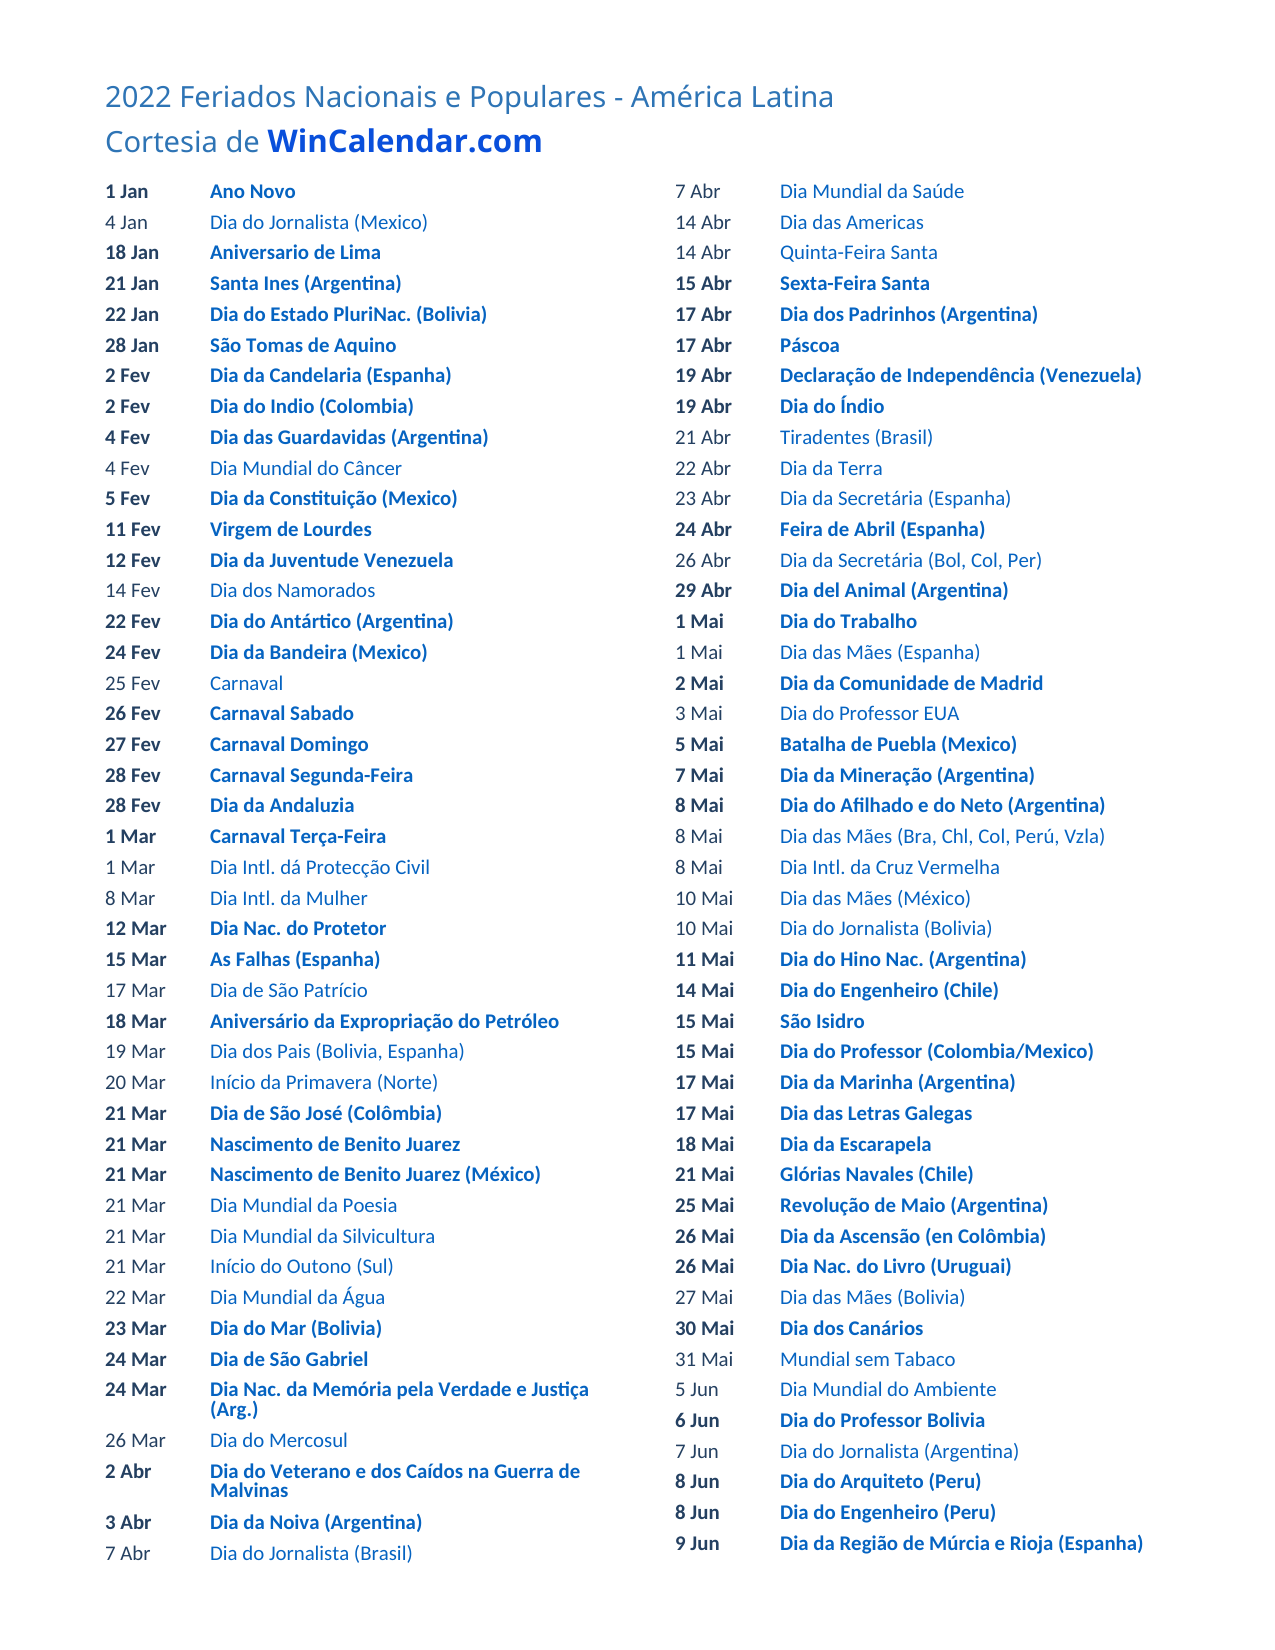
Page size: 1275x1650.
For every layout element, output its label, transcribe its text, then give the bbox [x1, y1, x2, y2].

text 28 Jan São Tomas de Aquino [105, 336, 600, 356]
text 27 Mai Dia das Mães (Bolivia) [675, 1288, 1170, 1309]
text 21 Jan Santa Ines (Argentina) [105, 274, 600, 294]
text 7 Mai Dia da Mineração (Argentina) [675, 766, 1170, 786]
text 26 Mar Dia do Mercosul [105, 1432, 600, 1452]
text 2 Abr Dia do Veterano e dos Caídos na Guerra de Malvinas [105, 1462, 600, 1503]
text 26 Abr Dia da Secretária (Bol, Col, Per) [675, 551, 1170, 571]
text 3 Mai Dia do Professor EUA [675, 704, 1170, 725]
text 19 Mar Dia dos Pais (Bolivia, Espanha) [105, 1042, 600, 1063]
text 14 Abr Quinta-Feira Santa [675, 243, 1170, 264]
text 7 Jun Dia do Jornalista (Argentina) [675, 1442, 1170, 1462]
text 2 Fev Dia da Candelaria (Espanha) [105, 366, 600, 387]
text 20 Mar Início da Primavera (Norte) [105, 1073, 600, 1093]
text 14 Mai Dia do Engenheiro (Chile) [675, 981, 1170, 1001]
text 15 Abr Sexta-Feira Santa [675, 274, 1170, 294]
text 11 Mai Dia do Hino Nac. (Argentina) [675, 950, 1170, 971]
text 8 Mai Dia das Mães (Bra, Chl, Col, Perú, Vzla) [675, 827, 1170, 848]
text 21 Abr Tiradentes (Brasil) [675, 428, 1170, 448]
text 19 Abr Dia do Índio [675, 397, 1170, 417]
text 24 Mar Dia de São Gabriel [105, 1350, 600, 1370]
text 21 Mar Início do Outono (Sul) [105, 1258, 600, 1278]
text 5 Jun Dia Mundial do Ambiente [675, 1381, 1170, 1401]
text 23 Abr Dia da Secretária (Espanha) [675, 489, 1170, 510]
text 24 Mar Dia Nac. da Memória pela Verdade e Justiça (Arg.) [105, 1381, 600, 1421]
text 28 Fev Carnaval Segunda-Feira [105, 766, 600, 786]
text 5 Mai Batalha de Puebla (Mexico) [675, 735, 1170, 756]
text 4 Fev Dia das Guardavidas (Argentina) [105, 428, 600, 448]
text 26 Mai Dia da Ascensão (en Colômbia) [675, 1227, 1170, 1247]
subtitle 2022 Feriados Nacionais e Populares - América Latina Cortesia de WinCalendar.com [105, 76, 1170, 162]
text 31 Mai Mundial sem Tabaco [675, 1350, 1170, 1370]
text 17 Mai Dia das Letras Galegas [675, 1104, 1170, 1124]
text 15 Mai São Isidro [675, 1012, 1170, 1032]
text 21 Mar Dia de São José (Colômbia) [105, 1104, 600, 1124]
text 21 Mar Dia Mundial da Poesia [105, 1196, 600, 1216]
text 30 Mai Dia dos Canários [675, 1319, 1170, 1339]
text 17 Mar Dia de São Patrício [105, 981, 600, 1001]
text 27 Fev Carnaval Domingo [105, 735, 600, 756]
text 14 Abr Dia das Americas [675, 213, 1170, 233]
text 22 Abr Dia da Terra [675, 459, 1170, 479]
text 21 Mar Nascimento de Benito Juarez (México) [105, 1165, 600, 1186]
text 8 Mai Dia Intl. da Cruz Vermelha [675, 858, 1170, 878]
text 21 Mai Glórias Navales (Chile) [675, 1165, 1170, 1186]
text 1 Mai Dia das Mães (Espanha) [675, 643, 1170, 663]
text 24 Fev Dia da Bandeira (Mexico) [105, 643, 600, 663]
text 12 Fev Dia da Juventude Venezuela [105, 551, 600, 571]
text 1 Mar Dia Intl. dá Protecção Civil [105, 858, 600, 878]
text 10 Mai Dia das Mães (México) [675, 889, 1170, 909]
text 6 Jun Dia do Professor Bolivia [675, 1411, 1170, 1432]
text 3 Abr Dia da Noiva (Argentina) [105, 1513, 600, 1534]
text 19 Abr Declaração de Independência (Venezuela) [675, 366, 1170, 387]
text 7 Abr Dia do Jornalista (Brasil) [105, 1544, 600, 1564]
text 21 Mar Nascimento de Benito Juarez [105, 1135, 600, 1155]
text 1 Mai Dia do Trabalho [675, 612, 1170, 633]
text 8 Mar Dia Intl. da Mulher [105, 889, 600, 909]
text 8 Mai Dia do Afilhado e do Neto (Argentina) [675, 797, 1170, 817]
text 25 Mai Revolução de Maio (Argentina) [675, 1196, 1170, 1216]
text 15 Mar As Falhas (Espanha) [105, 950, 600, 971]
text 2 Mai Dia da Comunidade de Madrid [675, 674, 1170, 694]
text 18 Mai Dia da Escarapela [675, 1135, 1170, 1155]
text 25 Fev Carnaval [105, 674, 600, 694]
text 24 Abr Feira de Abril (Espanha) [675, 520, 1170, 540]
text 8 Jun Dia do Arquiteto (Peru) [675, 1473, 1170, 1493]
text 26 Mai Dia Nac. do Livro (Uruguai) [675, 1258, 1170, 1278]
text 8 Jun Dia do Engenheiro (Peru) [675, 1503, 1170, 1524]
text 18 Mar Aniversário da Expropriação do Petróleo [105, 1012, 600, 1032]
text 17 Abr Dia dos Padrinhos (Argentina) [675, 305, 1170, 325]
text 5 Fev Dia da Constituição (Mexico) [105, 489, 600, 510]
text 14 Fev Dia dos Namorados [105, 582, 600, 602]
text 2 Fev Dia do Indio (Colombia) [105, 397, 600, 417]
text 1 Mar Carnaval Terça-Feira [105, 827, 600, 848]
text 4 Fev Dia Mundial do Câncer [105, 459, 600, 479]
text 15 Mai Dia do Professor (Colombia/Mexico) [675, 1042, 1170, 1063]
text 21 Mar Dia Mundial da Silvicultura [105, 1227, 600, 1247]
text 1 Jan Ano Novo [105, 182, 600, 202]
text 7 Abr Dia Mundial da Saúde [675, 182, 1170, 202]
text 12 Mar Dia Nac. do Protetor [105, 919, 600, 940]
text 9 Jun Dia da Região de Múrcia e Rioja (Espanha) [675, 1534, 1170, 1554]
text 23 Mar Dia do Mar (Bolivia) [105, 1319, 600, 1339]
text 17 Abr Páscoa [675, 336, 1170, 356]
text 4 Jan Dia do Jornalista (Mexico) [105, 213, 600, 233]
text 28 Fev Dia da Andaluzia [105, 797, 600, 817]
text 22 Mar Dia Mundial da Água [105, 1288, 600, 1309]
text 18 Jan Aniversario de Lima [105, 243, 600, 264]
text 17 Mai Dia da Marinha (Argentina) [675, 1073, 1170, 1093]
text 26 Fev Carnaval Sabado [105, 704, 600, 725]
text 10 Mai Dia do Jornalista (Bolivia) [675, 919, 1170, 940]
text 29 Abr Dia del Animal (Argentina) [675, 582, 1170, 602]
text 22 Fev Dia do Antártico (Argentina) [105, 612, 600, 633]
text 22 Jan Dia do Estado PluriNac. (Bolivia) [105, 305, 600, 325]
text 11 Fev Virgem de Lourdes [105, 520, 600, 540]
